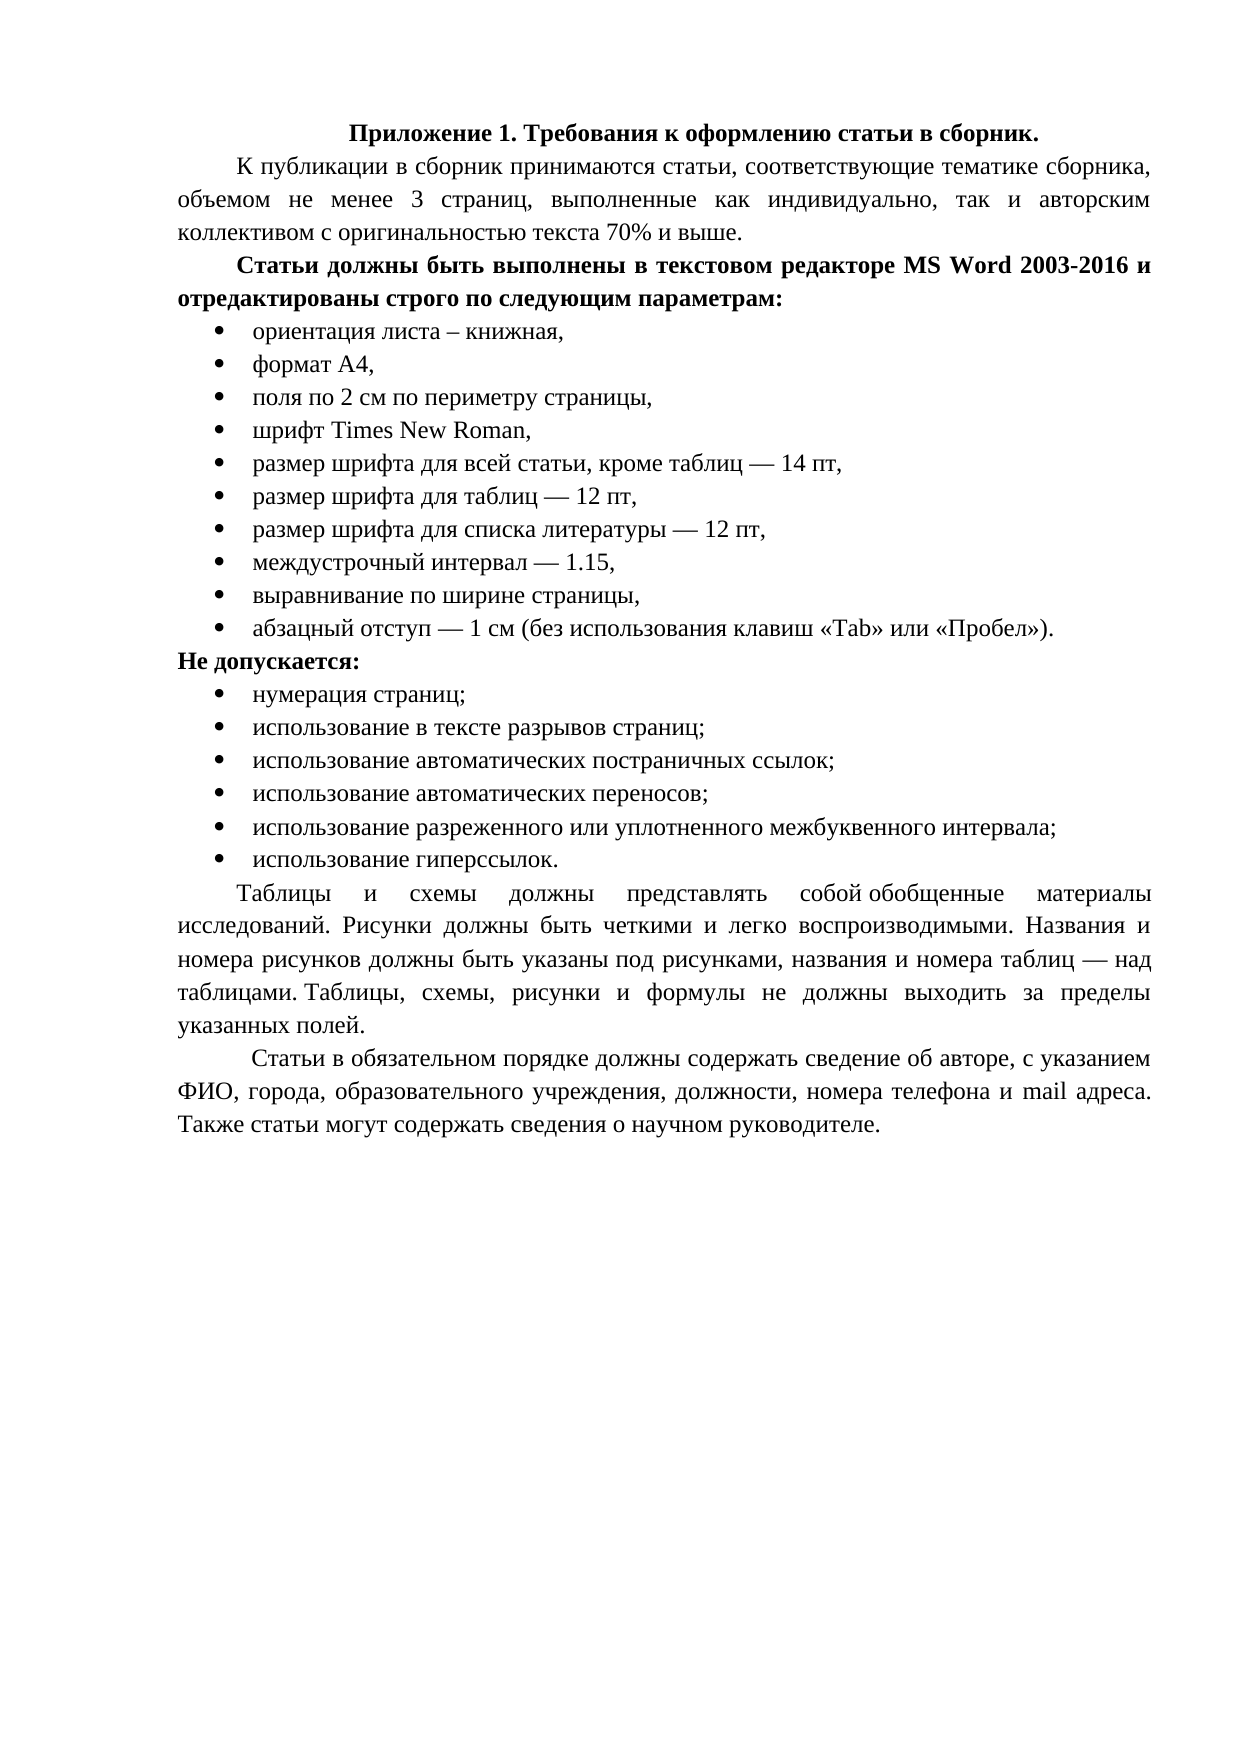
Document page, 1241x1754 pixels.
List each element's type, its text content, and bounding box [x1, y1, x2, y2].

list ориентация листа – книжная, [215, 316, 1152, 345]
list междустрочный интервал — 1.15, [215, 547, 1152, 576]
list размер шрифта для всей статьи, кроме таблиц — 14 пт, [215, 448, 1152, 477]
list поля по 2 см по периметру страницы, [215, 382, 1152, 411]
list абзацный отступ — 1 см (без использования клавиш «Tab» или «Пробел»). [215, 613, 1152, 642]
text Таблицы и схемы должны представлять собой обобщенные материалы исследований. Рисунки должны быть четкими и легко воспроизводимыми. Названия и номера рисунков должны быть указаны под рисунками, названия и номера таблиц — над таблицами. Таблицы, схемы, рисунки и формулы не должны выходить за пределы указанных полей. [177, 878, 1152, 1038]
text Статьи в обязательном порядке должны содержать сведение об авторе, с указанием ФИО, города, образовательного учреждения, должности, номера телефона и mail адреса. Также статьи могут содержать сведения о научном руководителе. [177, 1043, 1152, 1137]
list использование автоматических переносов; [215, 778, 1152, 807]
list использование автоматических постраничных ссылок; [215, 746, 1152, 774]
list нумерация страниц; [215, 679, 1152, 708]
text Статьи должны быть выполнены в текстовом редакторе MS Word 2003-2016 и отредактированы строго по следующим параметрам: [177, 250, 1152, 312]
list использование гиперссылок. [215, 844, 1152, 873]
list использование разреженного или уплотненного межбуквенного интервала; [215, 812, 1152, 840]
list размер шрифта для таблиц — 12 пт, [215, 481, 1152, 510]
list выравнивание по ширине страницы, [215, 580, 1152, 609]
text Не допускается: [177, 646, 1152, 675]
list размер шрифта для списка литературы — 12 пт, [215, 514, 1152, 543]
list использование в тексте разрывов страниц; [215, 712, 1152, 741]
text Приложение 1. Требования к оформлению статьи в сборник. [177, 118, 1152, 147]
list формат А4, [215, 349, 1152, 378]
text К публикации в сборник принимаются статьи, соответствующие тематике сборника, объемом не менее 3 страниц, выполненные как индивидуально, так и авторским коллективом с оригинальностью текста 70% и выше. [177, 151, 1152, 246]
list шрифт Times New Roman, [215, 415, 1152, 444]
